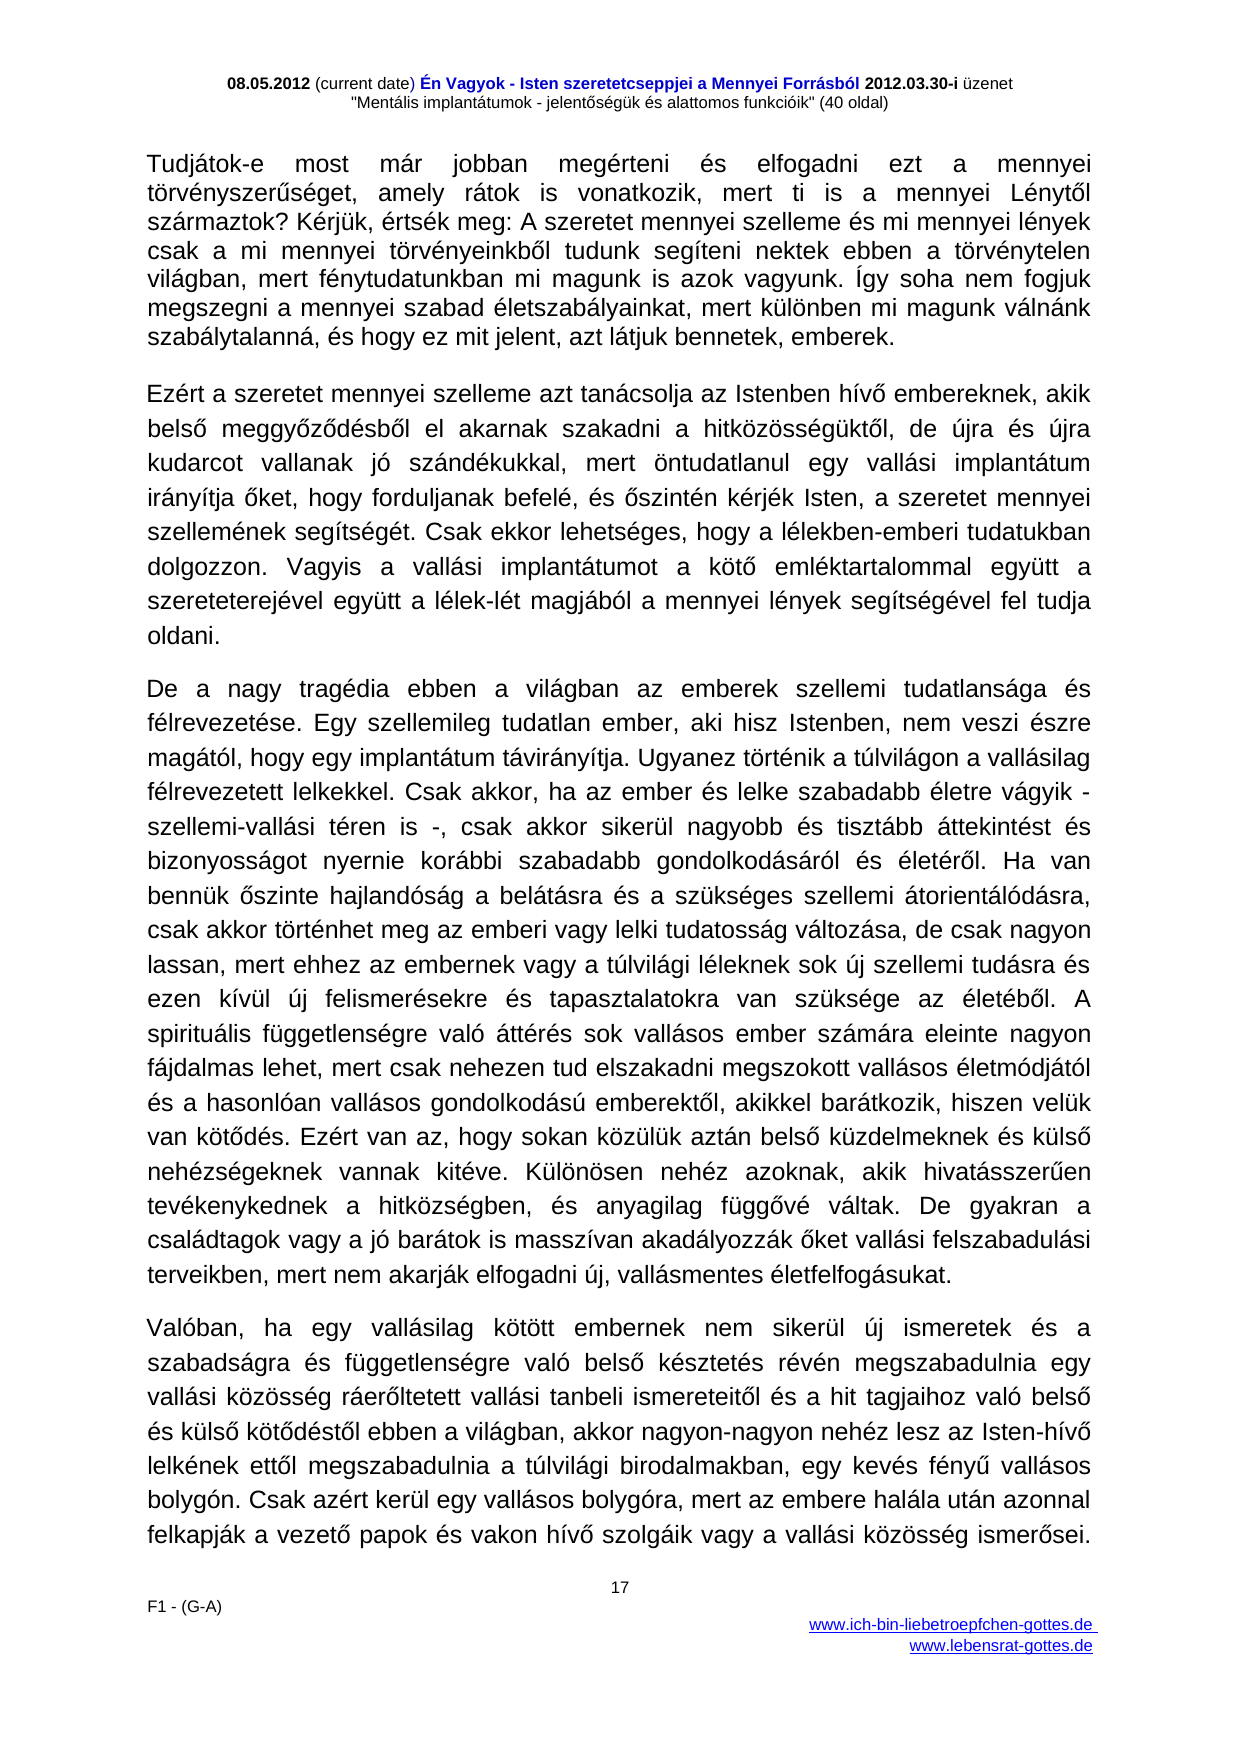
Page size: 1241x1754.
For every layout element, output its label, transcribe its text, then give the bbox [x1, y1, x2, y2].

text Ezért a szeretet mennyei szelleme azt tanácsolja az Istenben hívő embereknek, akik belső meggyőződésből el akarnak szakadni a hitközösségüktől, de újra és újra kudarcot vallanak jó szándékukkal, mert öntudatlanul egy vallási implantátum irányítja őket, hogy forduljanak befelé, és őszintén kérjék Isten, a szeretet mennyei szellemének segítségét. Csak ekkor lehetséges, hogy a lélekben-emberi tudatukban dolgozzon. Vagyis a vallási implantátumot a kötő emléktartalommal együtt a szereteterejével együtt a lélek-lét magjából a mennyei lények segítségével fel tudja oldani. [146, 379, 1093, 649]
text De a nagy tragédia ebben a világban az emberek szellemi tudatlansága és félrevezetése. Egy szellemileg tudatlan ember, aki hisz Istenben, nem veszi észre magától, hogy egy implantátum távirányítja. Ugyanez történik a túlvilágon a vallásilag félrevezetett lelkekkel. Csak akkor, ha az ember és lelke szabadabb életre vágyik - szellemi-vallási téren is -, csak akkor sikerül nagyobb és tisztább áttekintést és bizonyosságot nyernie korábbi szabadabb gondolkodásáról és életéről. Ha van bennük őszinte hajlandóság a belátásra és a szükséges szellemi átorientálódásra, csak akkor történhet meg az emberi vagy lelki tudatosság változása, de csak nagyon lassan, mert ehhez az embernek vagy a túlvilági léleknek sok új szellemi tudásra és ezen kívül új felismerésekre és tapasztalatokra van szüksége az életéből. A spirituális függetlenségre való áttérés sok vallásos ember számára eleinte nagyon fájdalmas lehet, mert csak nehezen tud elszakadni megszokott vallásos életmódjától és a hasonlóan vallásos gondolkodású emberektől, akikkel barátkozik, hiszen velük van kötődés. Ezért van az, hogy sokan közülük aztán belső küzdelmeknek és külső nehézségeknek vannak kitéve. Különösen nehéz azoknak, akik hivatásszerűen tevékenykednek a hitközségben, és anyagilag függővé váltak. De gyakran a családtagok vagy a jó barátok is masszívan akadályozzák őket vallási felszabadulási terveikben, mert nem akarják elfogadni új, vallásmentes életfelfogásukat. [146, 674, 1093, 1289]
text Tudjátok-e most már jobban megérteni és elfogadni ezt a mennyei törvényszerűséget, amely rátok is vonatkozik, mert ti is a mennyei Lénytől származtok? Kérjük, értsék meg: A szeretet mennyei szelleme és mi mennyei lények csak a mi mennyei törvényeinkből tudunk segíteni nektek ebben a törvénytelen világban, mert fénytudatunkban mi magunk is azok vagyunk. Így soha nem fogjuk megszegni a mennyei szabad életszabályainkat, mert különben mi magunk válnánk szabálytalanná, és hogy ez mit jelent, azt látjuk bennetek, emberek. [146, 149, 1093, 351]
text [146, 1313, 1093, 1549]
